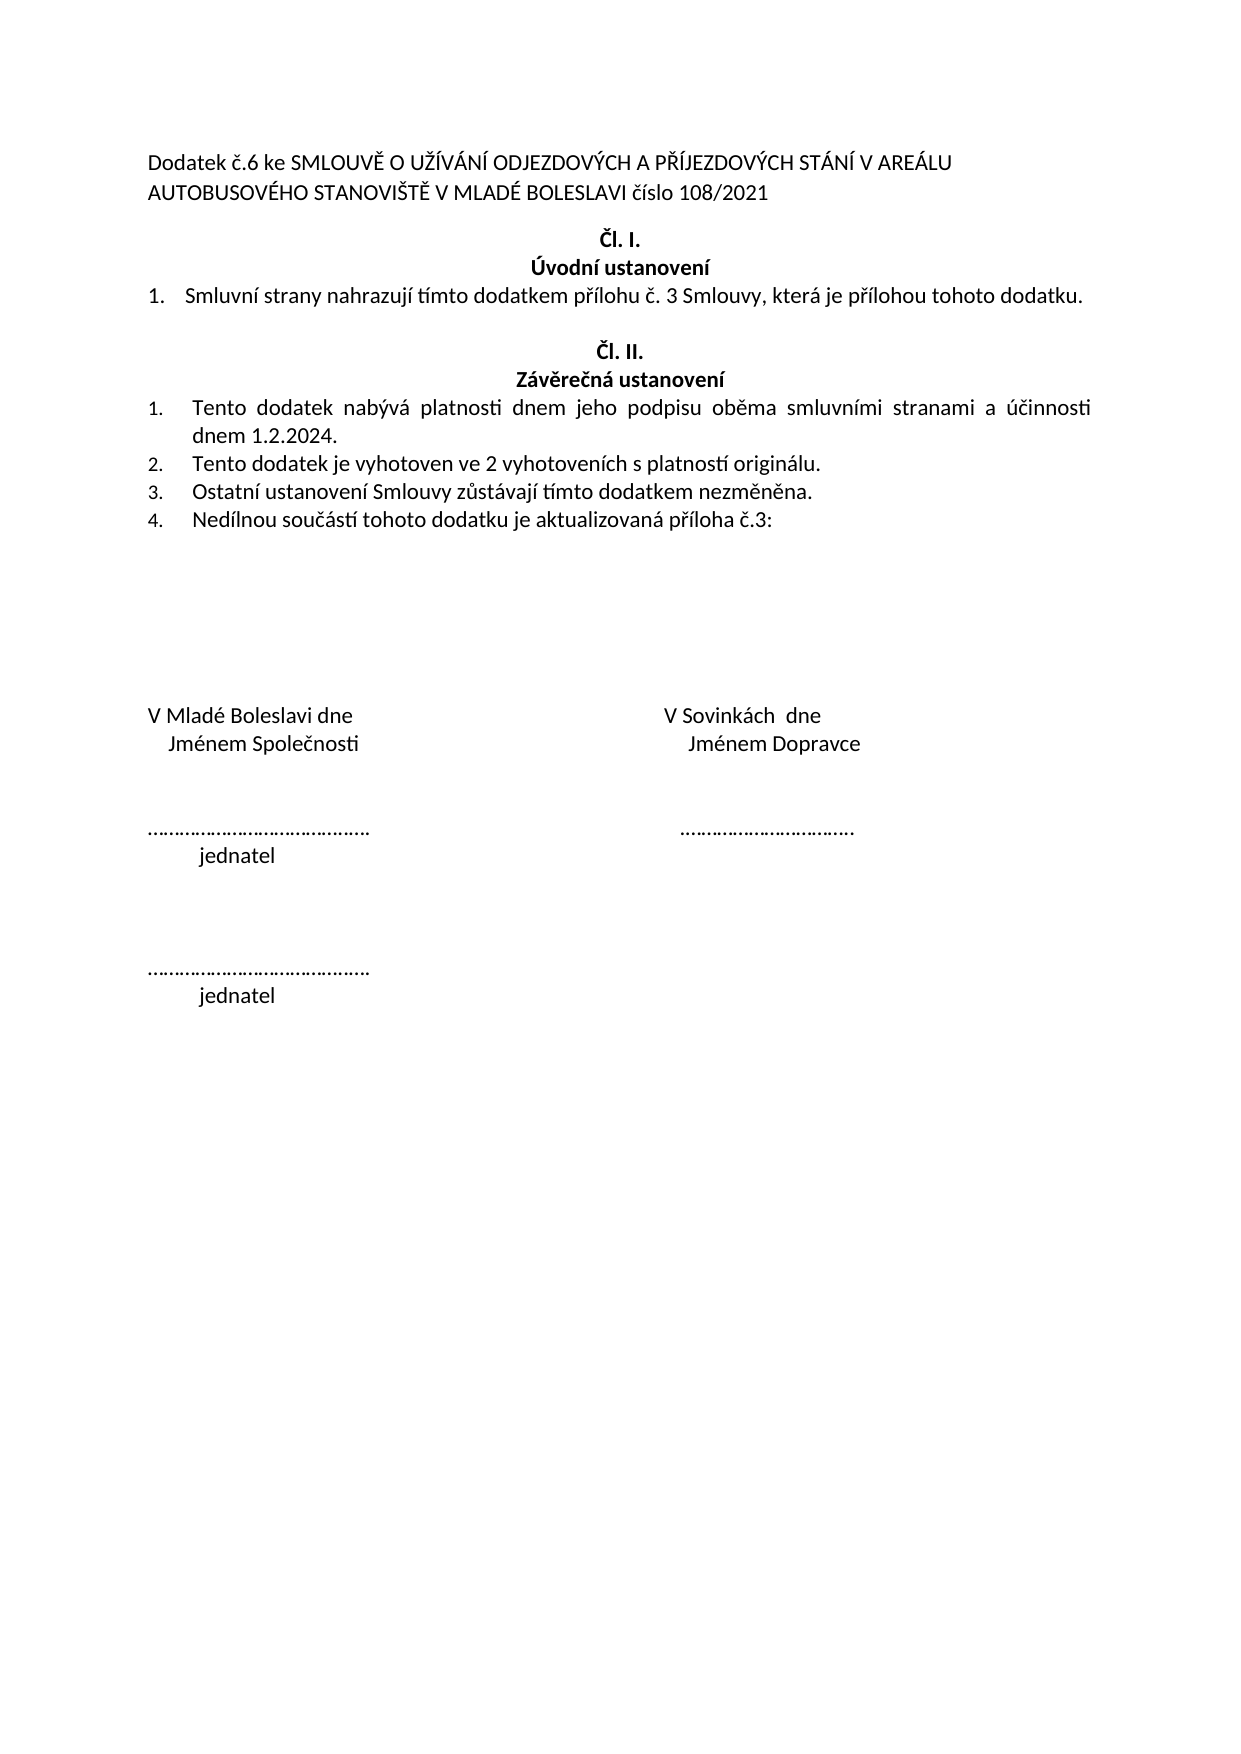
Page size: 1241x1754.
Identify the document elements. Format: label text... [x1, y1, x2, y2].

text Čl. I. [148, 225, 1093, 253]
list Tento dodatek je vyhotoven ve 2 vyhotoveních s platností originálu. [148, 449, 1093, 477]
text Závěrečná ustanovení [148, 365, 1093, 393]
text Dodatek č.6 ke SMLOUVĚ O UŽÍVÁNÍ ODJEZDOVÝCH A PŘÍJEZDOVÝCH STÁNÍ V AREÁLU AUTOBUSOVÉHO STANOVIŠTĚ V MLADÉ BOLESLAVI číslo 108/2021 [148, 148, 1093, 206]
text V Mladé Boleslavi dne V Sovinkách dne [148, 701, 1093, 729]
text ………………………………..…. .………………………….. [148, 813, 1093, 841]
text ………………………………..…. [148, 953, 1093, 981]
list Ostatní ustanovení Smlouvy zůstávají tímto dodatkem nezměněna. [148, 477, 1093, 505]
list Tento dodatek nabývá platnosti dnem jeho podpisu oběma smluvními stranami a účinnosti dnem 1.2.2024. [148, 393, 1093, 449]
text jednatel [148, 841, 1093, 869]
text Čl. II. [148, 337, 1093, 365]
text jednatel [148, 981, 1093, 1009]
list Smluvní strany nahrazují tímto dodatkem přílohu č. 3 Smlouvy, která je přílohou tohoto dodatku. [148, 281, 1093, 309]
text Úvodní ustanovení [148, 253, 1093, 281]
text Jménem Společnosti Jménem Dopravce [148, 729, 1093, 757]
list Nedílnou součástí tohoto dodatku je aktualizovaná příloha č.3: [148, 505, 1093, 533]
